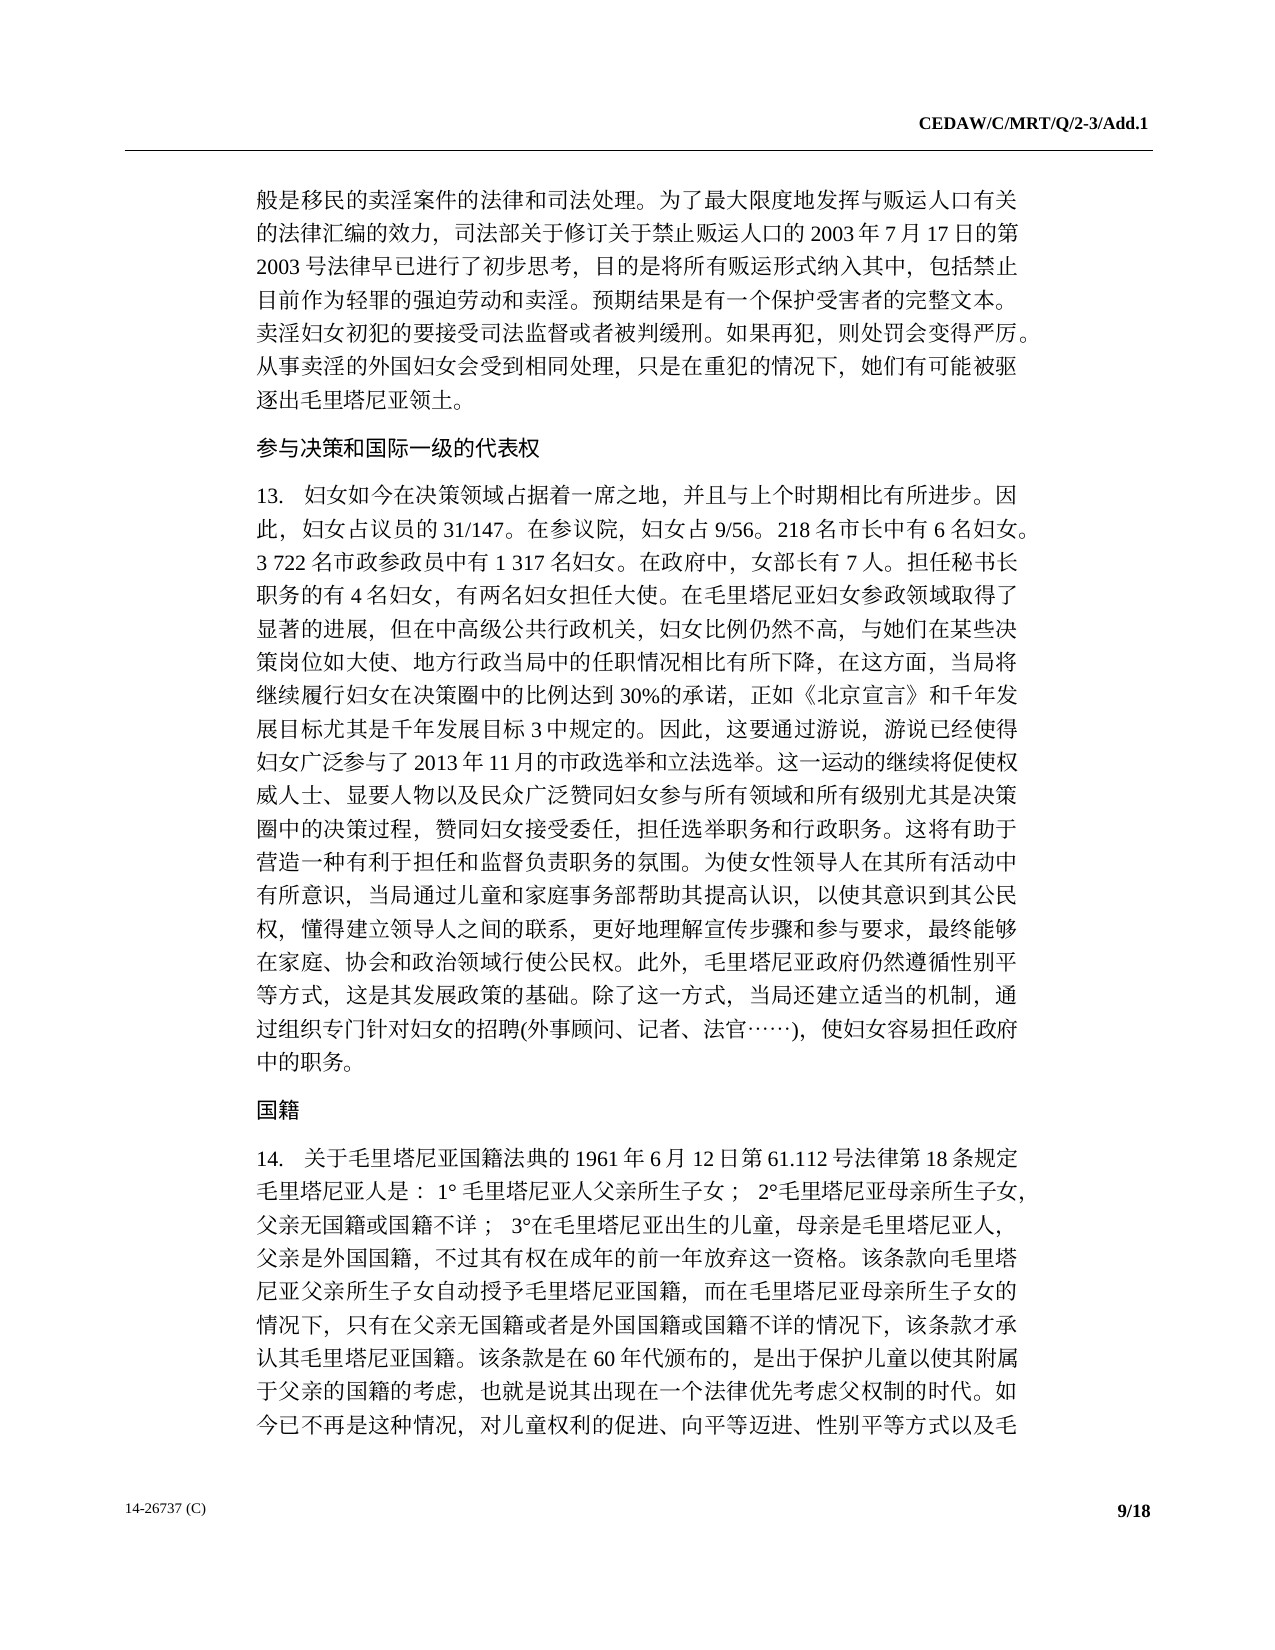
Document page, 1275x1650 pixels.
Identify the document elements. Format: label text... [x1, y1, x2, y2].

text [256, 181, 1019, 415]
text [256, 1140, 1019, 1440]
text 参与决策和国际一级的代表权 [256, 429, 1019, 463]
text 13. 妇女如今在决策领域占据着一席之地，并且与上个时期相比有所进步。因此，妇女占议员的31/147。在参议院，妇女占9/56。218名市长中有6名妇女。3 722名市政参政员中有1 317名妇女。在政府中，女部长有7人。担任秘书长职务的有4名妇女，有两名妇女担任大使。在毛里塔尼亚妇女参政领域取得了显著的进展，但在中高级公共行政机关，妇女比例仍然不高，与她们在某些决策岗位如大使、地方行政当局中的任职情况相比有所下降，在这方面，当局将继续履行妇女在决策圈中的比例达到30%的承诺，正如《北京宣言》和千年发展目标尤其是千年发展目标3中规定的。因此，这要通过游说，游说已经使得妇女广泛参与了2013年11月的市政选举和立法选举。这一运动的继续将促使权威人士、显要人物以及民众广泛赞同妇女参与所有领域和所有级别尤其是决策圈中的决策过程，赞同妇女接受委任，担任选举职务和行政职务。这将有助于营造一种有利于担任和监督负责职务的氛围。为使女性领导人在其所有活动中有所意识，当局通过儿童和家庭事务部帮助其提高认识，以使其意识到其公民权，懂得建立领导人之间的联系，更好地理解宣传步骤和参与要求，最终能够在家庭、协会和政治领域行使公民权。此外，毛里塔尼亚政府仍然遵循性别平等方式，这是其发展政策的基础。除了这一方式，当局还建立适当的机制，通过组织专门针对妇女的招聘(外事顾问、记者、法官……)，使妇女容易担任政府中的职务。 [256, 477, 1019, 1077]
text 国籍 [256, 1092, 1019, 1125]
